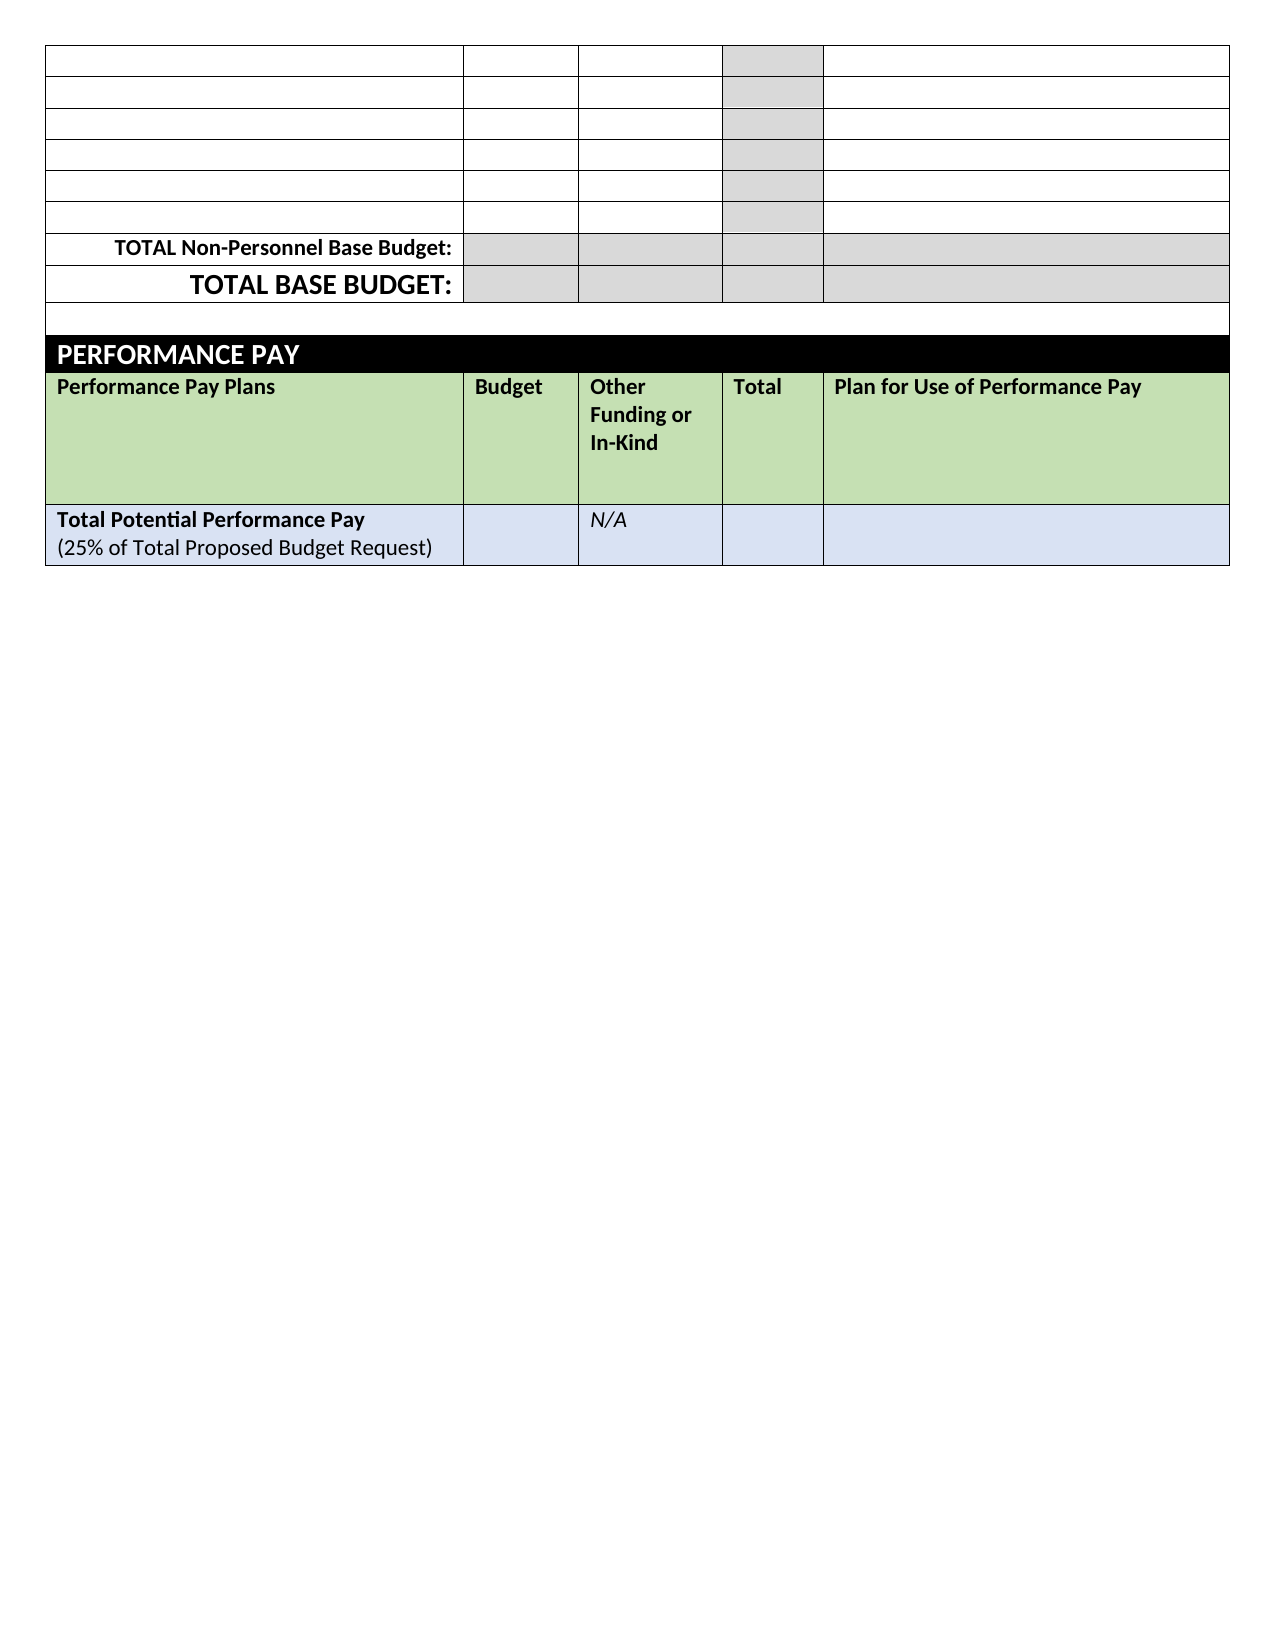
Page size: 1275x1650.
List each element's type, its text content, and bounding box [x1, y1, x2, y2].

table_cell [464, 77, 578, 107]
table_cell [824, 140, 1229, 170]
table_cell TOTAL Non-Personnel Base Budget: [46, 234, 463, 265]
table_cell [824, 109, 1229, 139]
table_cell [579, 77, 722, 107]
table_cell [723, 202, 823, 232]
table_cell [723, 266, 823, 302]
table_cell [579, 202, 722, 232]
table_cell [824, 202, 1229, 232]
table_cell Other Funding or In-Kind [579, 373, 722, 504]
table_cell [824, 234, 1229, 265]
table_cell [579, 171, 722, 201]
table_cell [464, 140, 578, 170]
table_cell Plan for Use of Performance Pay [824, 373, 1229, 504]
table_cell Total [723, 373, 823, 504]
table_cell [824, 266, 1229, 302]
table_cell [579, 109, 722, 139]
table_cell [824, 505, 1229, 565]
table_cell [464, 234, 578, 265]
table_cell [46, 109, 463, 139]
table_cell [46, 303, 1229, 335]
table_cell [46, 140, 463, 170]
table_cell Performance Pay Plans [46, 373, 463, 504]
table_cell [824, 46, 1229, 76]
table_cell [824, 77, 1229, 107]
table_cell [723, 505, 823, 565]
table_cell [723, 171, 823, 201]
table_cell [464, 46, 578, 76]
table_cell [46, 77, 463, 107]
table_cell Total Potential Performance Pay (25% of Total Proposed Budget Request) [46, 505, 463, 565]
table_cell [723, 77, 823, 107]
table_cell [723, 46, 823, 76]
table_cell [579, 140, 722, 170]
table_cell [464, 266, 578, 302]
table_cell [464, 171, 578, 201]
table_cell [46, 46, 463, 76]
table_cell Budget [464, 373, 578, 504]
table_cell N/A [579, 505, 722, 565]
table_cell [824, 171, 1229, 201]
table_cell [464, 109, 578, 139]
table_cell [579, 266, 722, 302]
table_cell TOTAL BASE BUDGET: [46, 266, 463, 302]
table_cell [46, 171, 463, 201]
table_cell PERFORMANCE PAY [46, 336, 1229, 371]
table_cell [723, 140, 823, 170]
table_cell [464, 202, 578, 232]
table_cell [579, 46, 722, 76]
table_cell [723, 109, 823, 139]
table_cell [723, 234, 823, 265]
table_cell [464, 505, 578, 565]
table_cell [46, 202, 463, 232]
table_cell [579, 234, 722, 265]
